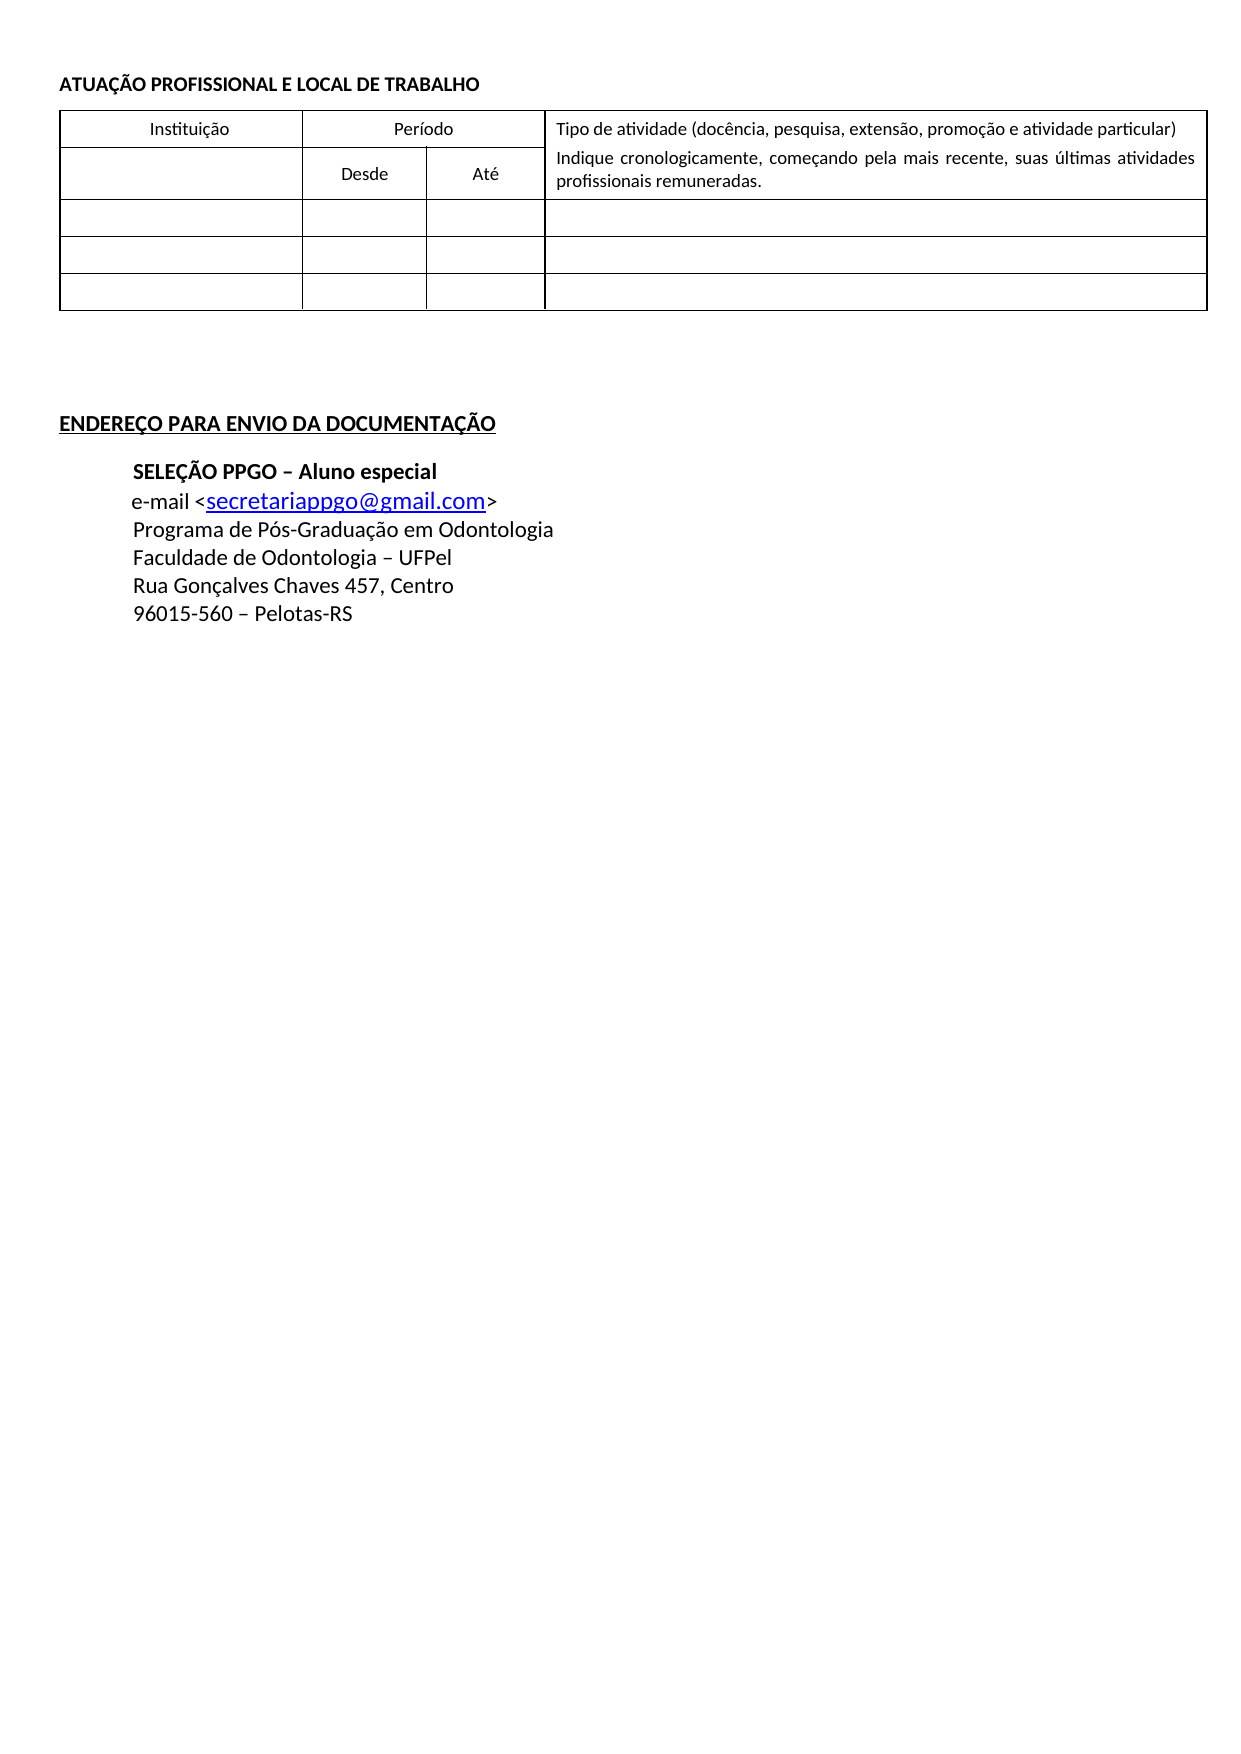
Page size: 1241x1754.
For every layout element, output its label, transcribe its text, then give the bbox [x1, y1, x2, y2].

table_cell [427, 200, 544, 236]
table_header Período [303, 111, 544, 146]
table_cell Até [427, 148, 544, 198]
table_cell [546, 274, 1206, 309]
text SELEÇÃO PPGO – Aluno especial [133, 457, 1181, 485]
table_cell Desde [303, 148, 426, 198]
table_cell [546, 200, 1206, 236]
table_cell [427, 274, 544, 309]
text e-mail <secretariappgo@gmail.com> [59, 485, 1181, 516]
table_cell [61, 237, 302, 272]
text Faculdade de Odontologia – UFPel [133, 543, 1181, 572]
table_header Instituição [61, 111, 302, 146]
table_cell [303, 237, 426, 272]
table_cell [427, 237, 544, 272]
table_header Tipo de atividade (docência, pesquisa, extensão, promoção e atividade particular) Indique cronologicamente, começando pela mais recente, suas últimas atividades profissionais remuneradas. [546, 111, 1206, 198]
table_cell [546, 237, 1206, 272]
text ATUAÇÃO PROFISSIONAL E LOCAL DE TRABALHO [59, 72, 1181, 97]
text Rua Gonçalves Chaves 457, Centro [133, 572, 1181, 599]
table_cell [303, 274, 426, 309]
table_cell [303, 200, 426, 236]
table_cell [61, 274, 302, 309]
text 96015-560 – Pelotas-RS [133, 599, 1181, 628]
text ENDEREÇO PARA ENVIO DA DOCUMENTAÇÃO [59, 409, 1181, 437]
text Programa de Pós-Graduação em Odontologia [133, 516, 1181, 543]
table_cell [61, 148, 302, 198]
table_cell [61, 200, 302, 236]
